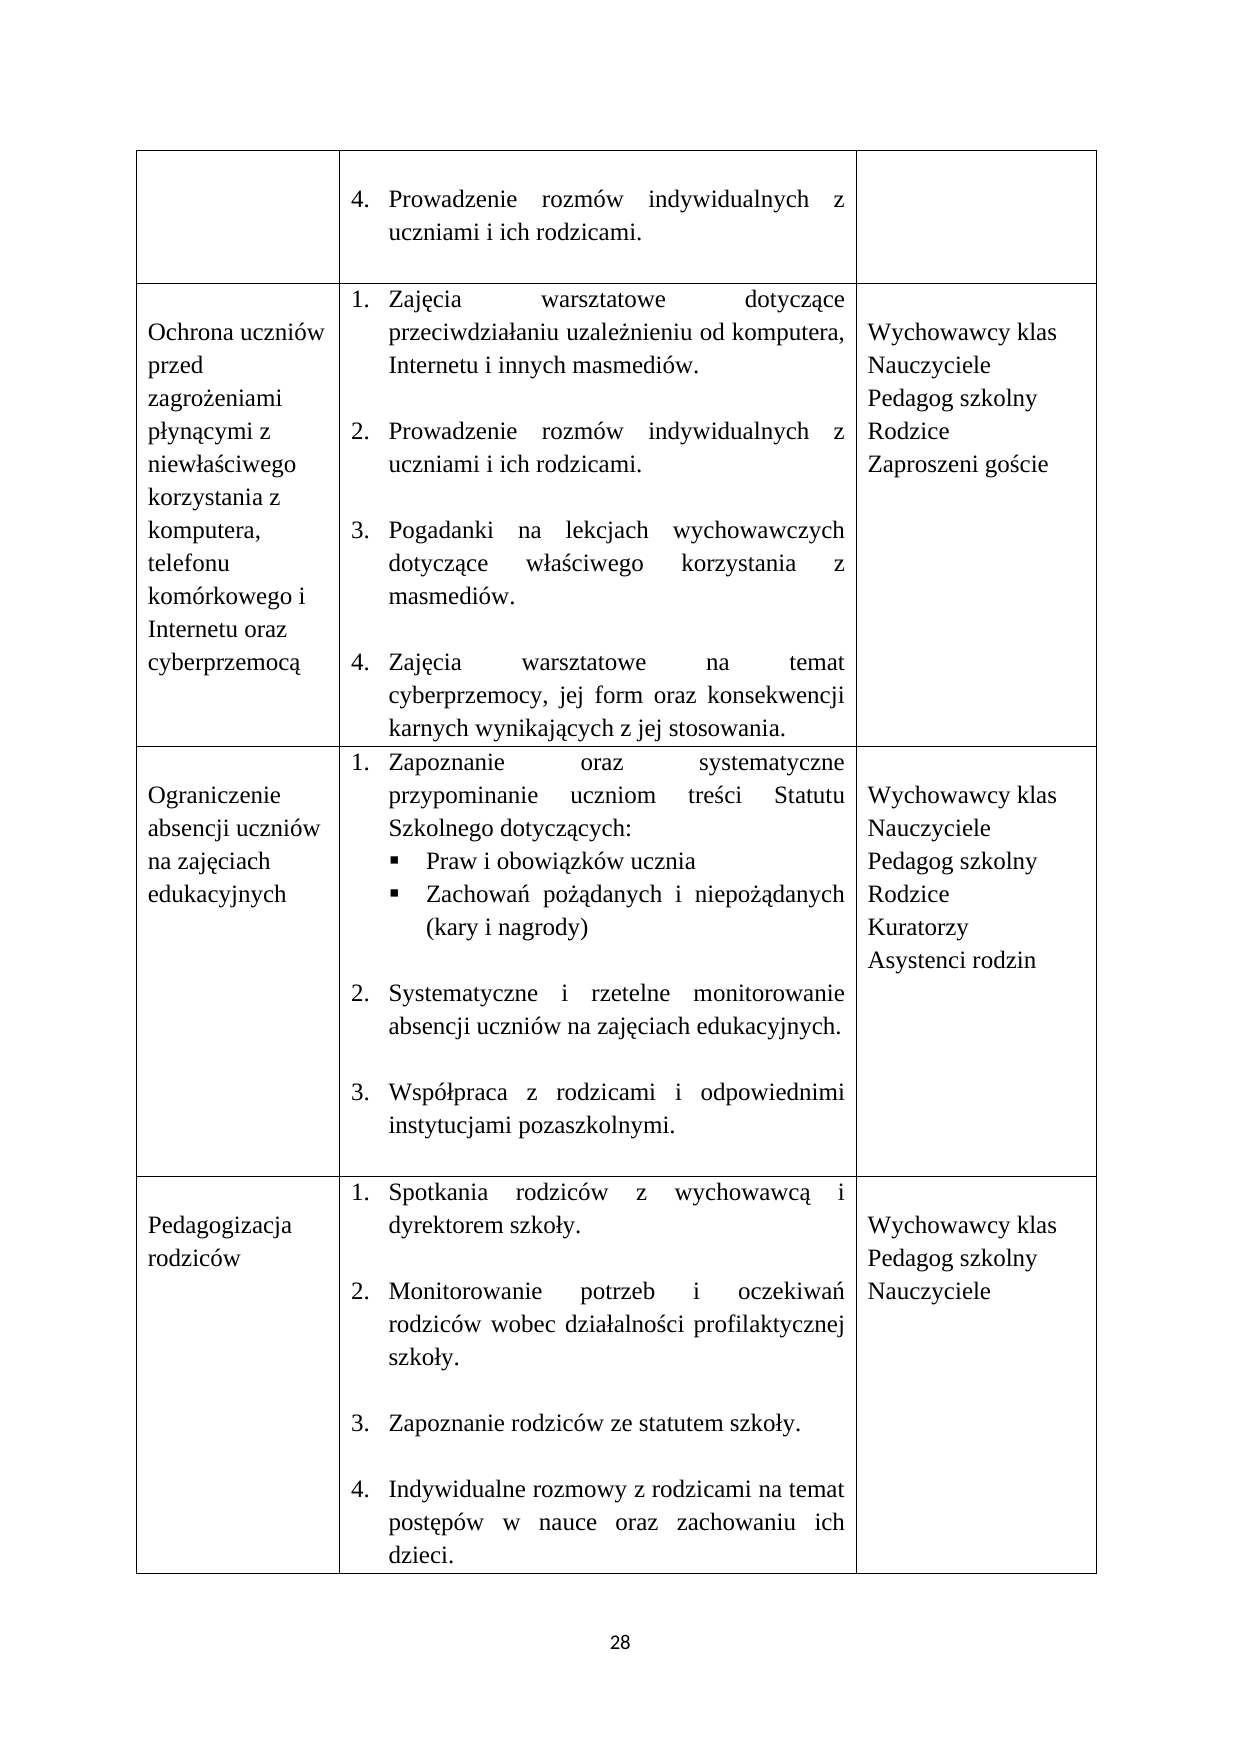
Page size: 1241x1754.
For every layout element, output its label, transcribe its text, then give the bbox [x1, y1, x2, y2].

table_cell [340, 1177, 856, 1573]
table_cell Zajęcia warsztatowe dotyczące przeciwdziałaniu uzależnieniu od komputera, Internetu i innych masmediów. Prowadzenie rozmów indywidualnych z uczniami i ich rodzicami. Pogadanki na lekcjach wychowawczych dotyczące właściwego korzystania z masmediów. Zajęcia warsztatowe na temat cyberprzemocy, jej form oraz konsekwencji karnych wynikających z jej stosowania. [340, 284, 856, 746]
table_cell Wychowawcy klas Nauczyciele Pedagog szkolny Rodzice Zaproszeni goście [857, 284, 1096, 746]
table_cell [137, 151, 339, 283]
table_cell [137, 1177, 339, 1573]
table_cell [340, 151, 856, 283]
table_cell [857, 151, 1096, 283]
table_cell Wychowawcy klas Nauczyciele Pedagog szkolny Rodzice Kuratorzy Asystenci rodzin [857, 747, 1096, 1176]
table_cell Zapoznanie oraz systematyczne przypominanie uczniom treści Statutu Szkolnego dotyczących: Praw i obowiązków ucznia Zachowań pożądanych i niepożądanych (kary i nagrody) Systematyczne i rzetelne monitorowanie absencji uczniów na zajęciach edukacyjnych. Współpraca z rodzicami i odpowiednimi instytucjami pozaszkolnymi. [340, 747, 856, 1176]
table_cell Ograniczenie absencji uczniów na zajęciach edukacyjnych [137, 747, 339, 1176]
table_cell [857, 1177, 1096, 1573]
table_cell Ochrona uczniów przed zagrożeniami płynącymi z niewłaściwego korzystania z komputera, telefonu komórkowego i Internetu oraz cyberprzemocą [137, 284, 339, 746]
